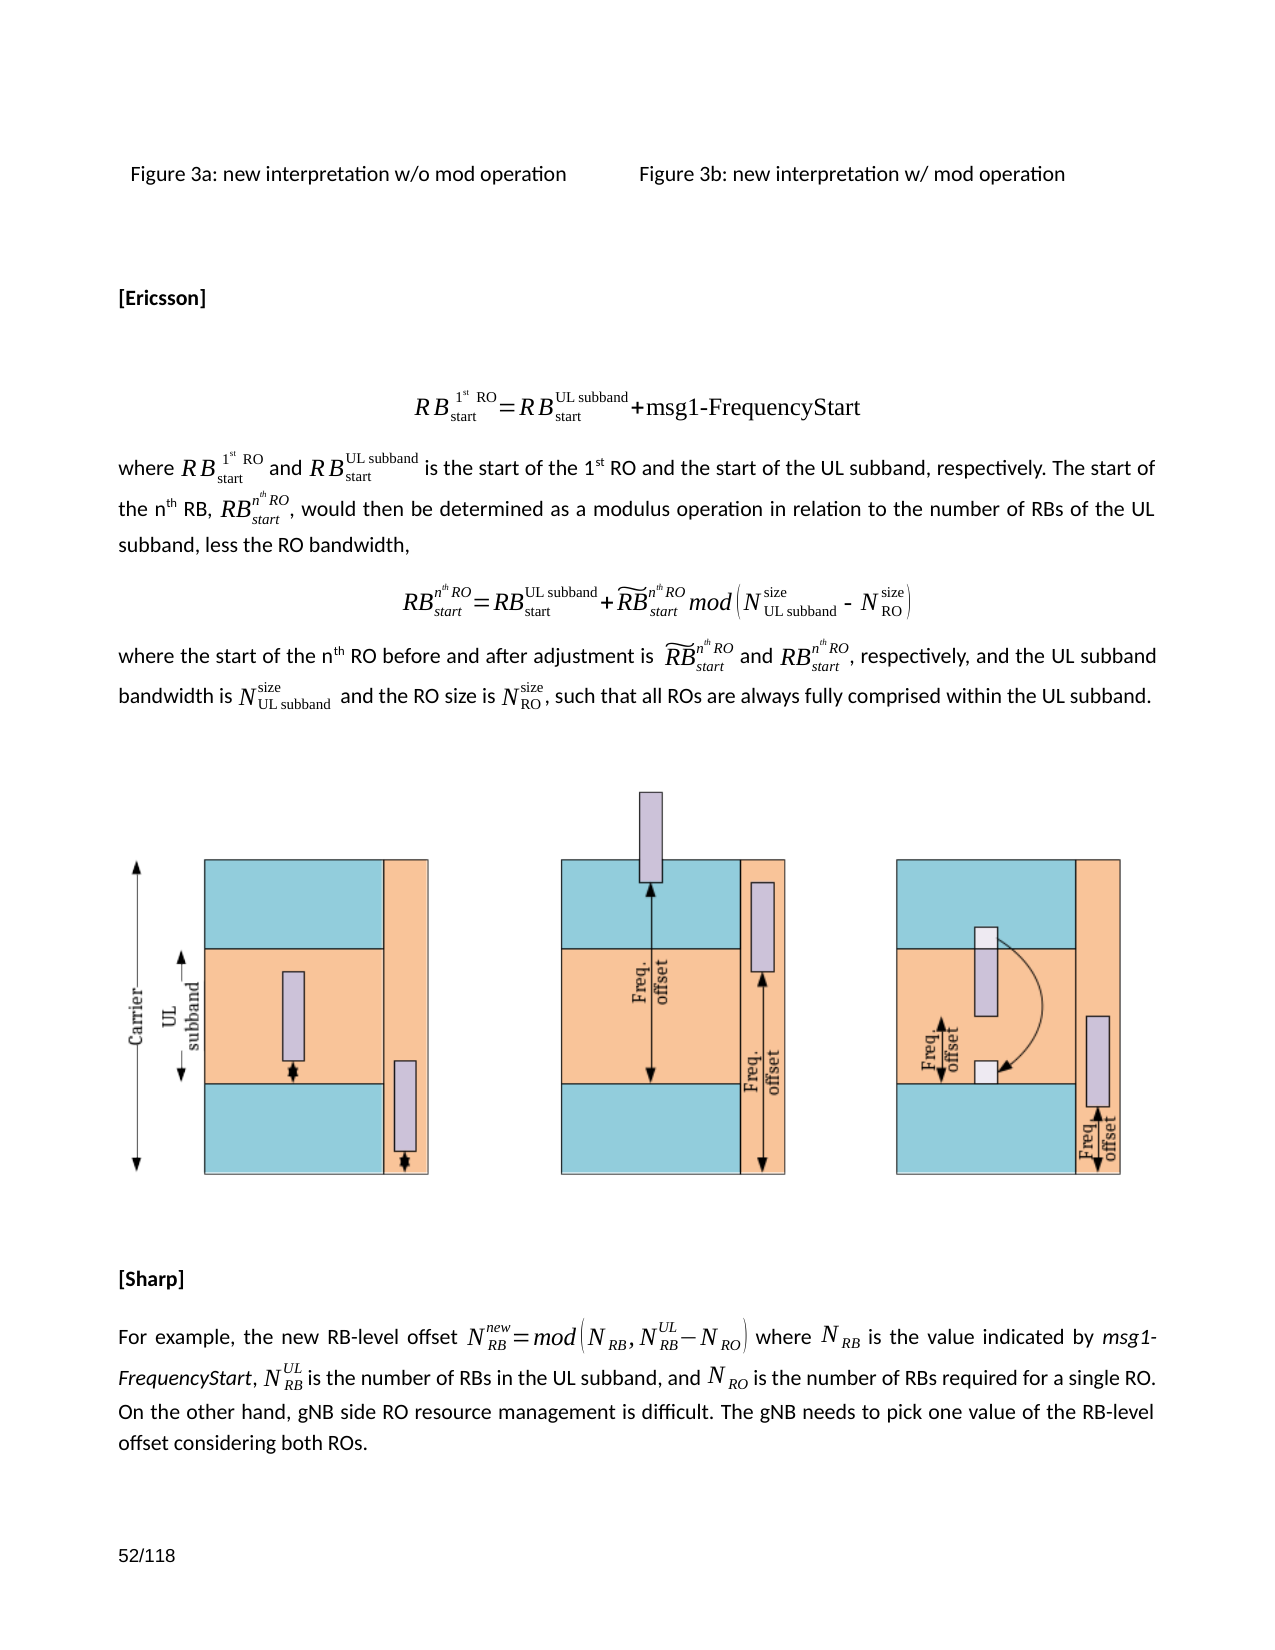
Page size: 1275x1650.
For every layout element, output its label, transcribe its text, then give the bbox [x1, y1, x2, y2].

text For example, the new RB-level offset where is the value indicated by msg1-FrequencyStart, is the number of RBs in the UL subband, and is the number of RBs required for a single RO. On the other hand, gNB side RO resource management is difficult. The gNB needs to pick one value of the RB-level offset considering both ROs. [118, 1317, 1157, 1456]
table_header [590, 148, 1114, 220]
text [Ericsson] [118, 284, 1157, 311]
text where the start of the nth RO before and after adjustment is and , respectively, and the UL subband bandwidth is and the RO size is , such that all ROs are always fully comprised within the UL subband. [118, 638, 1157, 713]
text [Sharp] [118, 1266, 1157, 1292]
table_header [107, 148, 590, 220]
text where and is the start of the 1st RO and the start of the UL subband, respectively. The start of the nth RB, , would then be determined as a modulus operation in relation to the number of RBs of the UL subband, less the RO bandwidth, [118, 449, 1157, 557]
